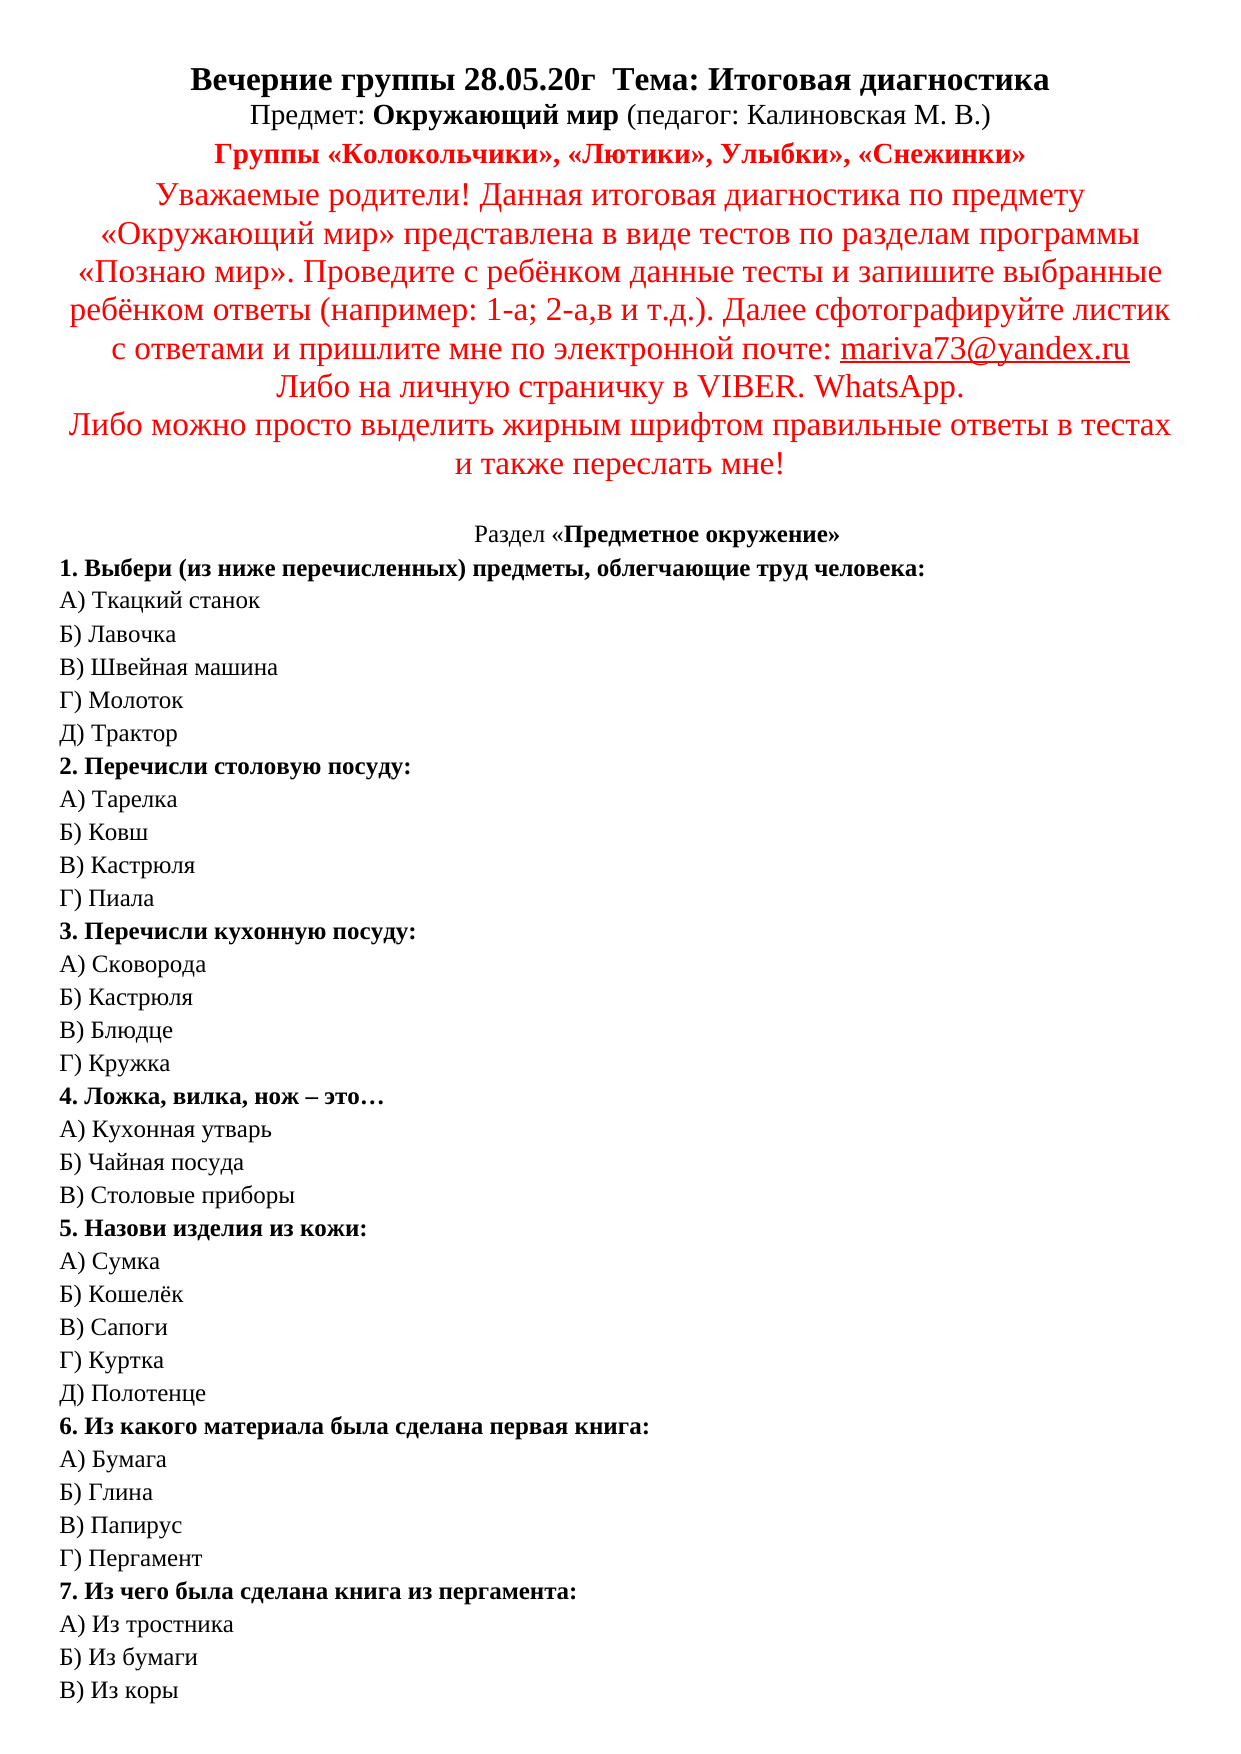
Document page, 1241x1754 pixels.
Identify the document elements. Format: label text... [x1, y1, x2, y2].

text Либо на личную страничку в VIBER. WhatsApp. [59, 366, 1181, 404]
text Б) Чайная посуда [59, 1147, 1181, 1176]
text 4. Ложка, вилка, нож – это… [59, 1081, 1181, 1110]
text В) Блюдце [59, 1015, 1181, 1044]
text Группы «Колокольчики», «Лютики», Улыбки», «Снежинки» [59, 136, 1181, 169]
text 3. Перечисли кухонную посуду: [59, 916, 1181, 944]
text Б) Лавочка [59, 619, 1181, 647]
text Либо можно просто выделить жирным шрифтом правильные ответы в тестах и также переслать мне! [59, 404, 1181, 481]
text Б) Кастрюля [59, 982, 1181, 1011]
text Б) Глина [59, 1477, 1181, 1506]
text А) Сумка [59, 1246, 1181, 1275]
text Г) Пергамент [59, 1543, 1181, 1572]
text Б) Кошелёк [59, 1279, 1181, 1308]
text Вечерние группы 28.05.20г Тема: Итоговая диагностика [59, 59, 1181, 97]
text Б) Из бумаги [59, 1642, 1181, 1671]
text 7. Из чего была сделана книга из пергамента: [59, 1576, 1181, 1605]
text 5. Назови изделия из кожи: [59, 1213, 1181, 1242]
text Г) Кружка [59, 1048, 1181, 1077]
text А) Кухонная утварь [59, 1114, 1181, 1143]
text Г) Пиала [59, 883, 1181, 912]
text А) Ткацкий станок [59, 586, 1181, 614]
text 2. Перечисли столовую посуду: [59, 751, 1181, 779]
text А) Тарелка [59, 784, 1181, 812]
text Г) Куртка Д) Полотенце [59, 1345, 1181, 1407]
text В) Сапоги [59, 1312, 1181, 1341]
text Предмет: Окружающий мир (педагог: Калиновская М. В.) [59, 97, 1181, 131]
text В) Кастрюля [59, 850, 1181, 878]
text В) Папирус [59, 1510, 1181, 1539]
text А) Сковорода [59, 949, 1181, 978]
text Уважаемые родители! Данная итоговая диагностика по предмету «Окружающий мир» представлена в виде тестов по разделам программы «Познаю мир». Проведите с ребёнком данные тесты и запишите выбранные ребёнком ответы (например: 1-а; 2-а,в и т.д.). Далее сфотографируйте листик с ответами и пришлите мне по электронной почте: mariva73@yandex.ru [59, 174, 1181, 366]
text Б) Ковш [59, 817, 1181, 846]
text В) Из коры [59, 1675, 1181, 1704]
text Раздел «Предметное окружение» [59, 519, 1181, 548]
text Г) Молоток [59, 685, 1181, 713]
text 6. Из какого материала была сделана первая книга: [59, 1411, 1181, 1440]
text А) Из тростника [59, 1609, 1181, 1638]
text А) Бумага [59, 1444, 1181, 1473]
text Д) Трактор [59, 718, 1181, 746]
text В) Швейная машина [59, 652, 1181, 680]
text 1. Выбери (из ниже перечисленных) предметы, облегчающие труд человека: [59, 553, 1181, 581]
text В) Столовые приборы [59, 1180, 1181, 1209]
